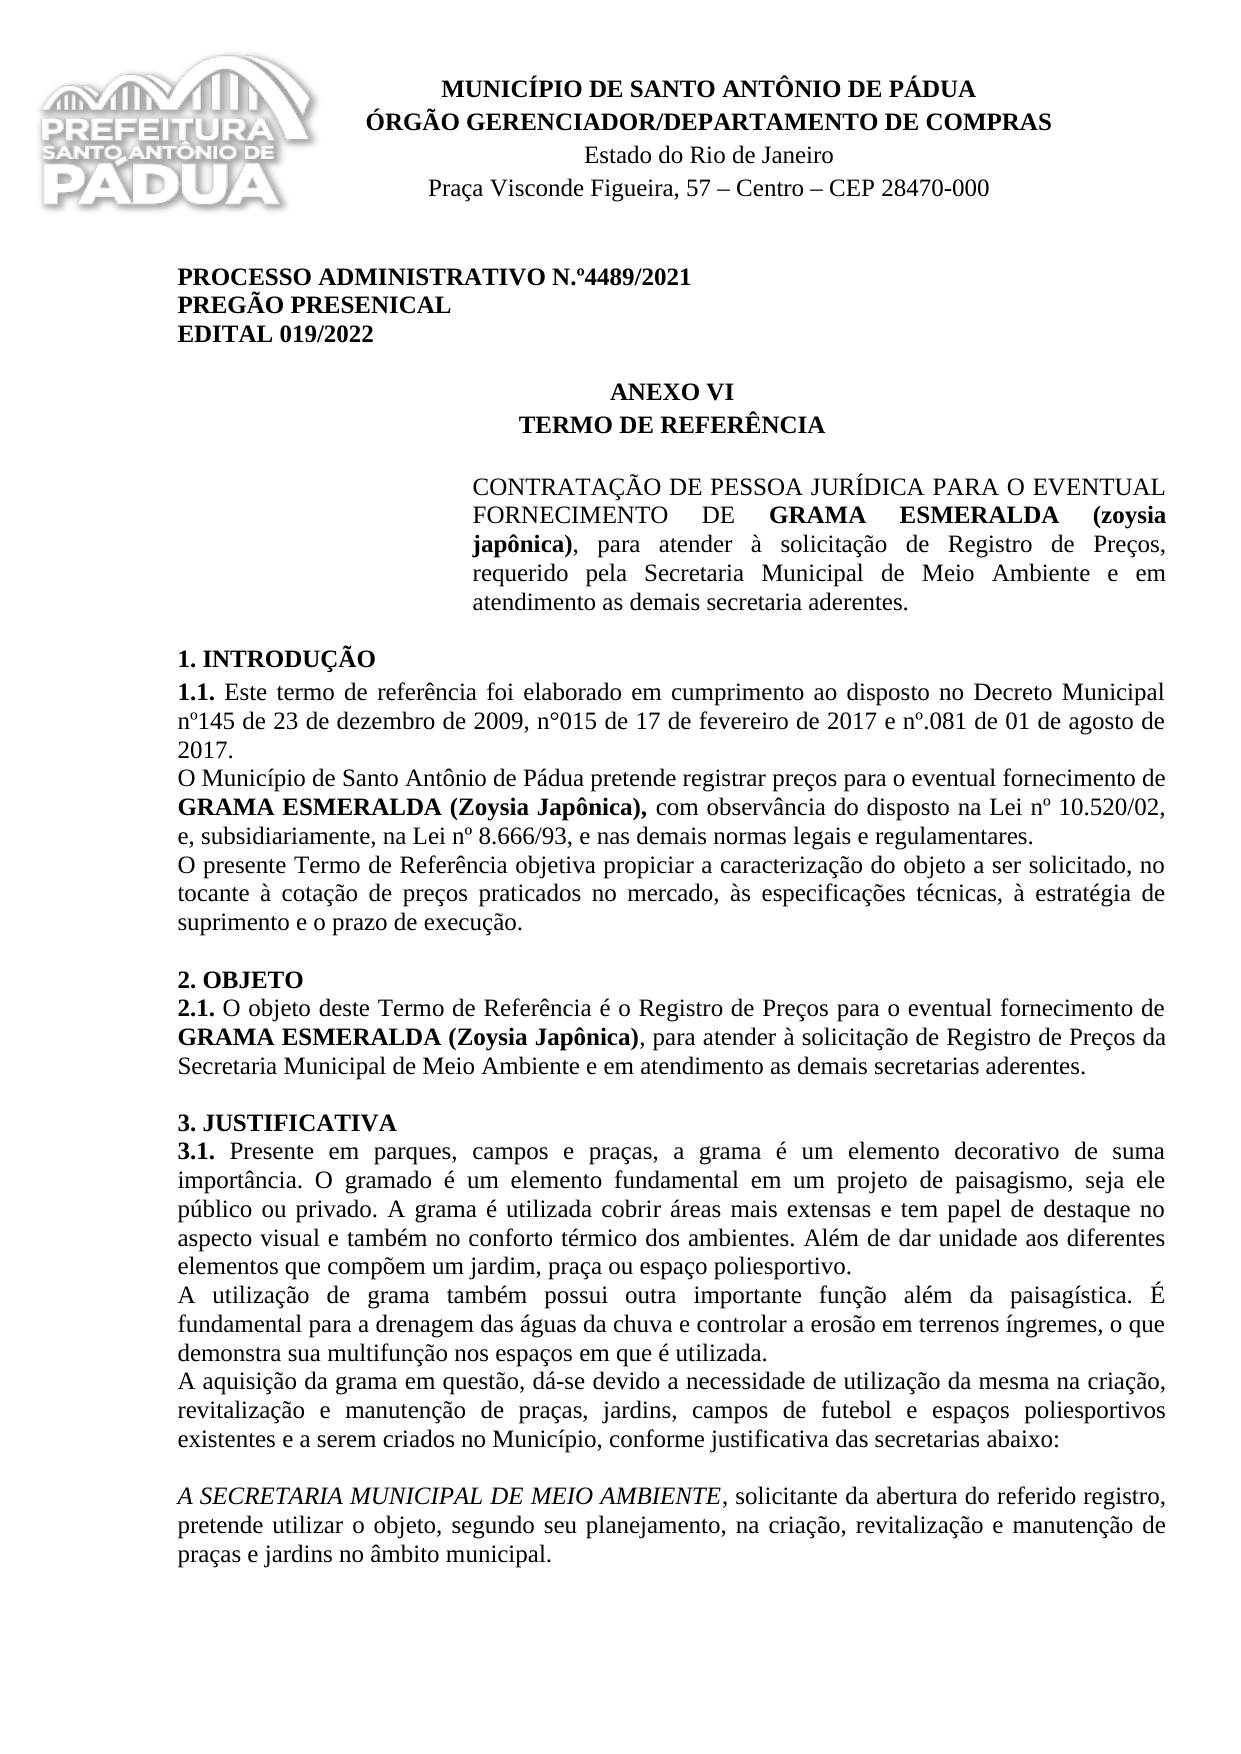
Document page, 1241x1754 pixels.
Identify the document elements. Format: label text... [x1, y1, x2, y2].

text PROCESSO ADMINISTRATIVO N.º4489/2021 [177, 262, 1167, 291]
text 3. JUSTIFICATIVA [177, 1108, 1167, 1136]
text 3.1. Presente em parques, campos e praças, a grama é um elemento decorativo de suma importância. O gramado é um elemento fundamental em um projeto de paisagismo, seja ele público ou privado. A grama é utilizada cobrir áreas mais extensas e tem papel de destaque no aspecto visual e também no conforto térmico dos ambientes. Além de dar unidade aos diferentes elementos que compõem um jardim, praça ou espaço poliesportivo. [177, 1136, 1167, 1280]
text A aquisição da grama em questão, dá-se devido a necessidade de utilização da mesma na criação, revitalização e manutenção de praças, jardins, campos de futebol e espaços poliesportivos existentes e a serem criados no Município, conforme justificativa das secretarias abaixo: [177, 1366, 1167, 1453]
text ANEXO VI [177, 377, 1167, 406]
text TERMO DE REFERÊNCIA [177, 410, 1167, 439]
picture [27, 45, 325, 217]
text PREGÃO PRESENICAL [177, 291, 1167, 319]
text EDITAL 019/2022 [177, 319, 1167, 348]
text A utilização de grama também possui outra importante função além da paisagística. É fundamental para a drenagem das águas da chuva e controlar a erosão em terrenos íngremes, o que demonstra sua multifunção nos espaços em que é utilizada. [177, 1280, 1167, 1366]
text 1.1. Este termo de referência foi elaborado em cumprimento ao disposto no Decreto Municipal nº145 de 23 de dezembro de 2009, n°015 de 17 de fevereiro de 2017 e nº.081 de 01 de agosto de 2017. [177, 677, 1167, 763]
text 2. OBJETO [177, 965, 1167, 993]
text 2.1. O objeto deste Termo de Referência é o Registro de Preços para o eventual fornecimento de GRAMA ESMERALDA (Zoysia Japônica), para atender à solicitação de Registro de Preços da Secretaria Municipal de Meio Ambiente e em atendimento as demais secretarias aderentes. [177, 993, 1167, 1080]
text CONTRATAÇÃO DE PESSOA JURÍDICA PARA O EVENTUAL FORNECIMENTO DE GRAMA ESMERALDA (zoysia japônica), para atender à solicitação de Registro de Preços, requerido pela Secretaria Municipal de Meio Ambiente e em atendimento as demais secretaria aderentes. [472, 472, 1167, 615]
text 1. INTRODUÇÃO [177, 644, 1167, 673]
text O Município de Santo Antônio de Pádua pretende registrar preços para o eventual fornecimento de GRAMA ESMERALDA (Zoysia Japônica), com observância do disposto na Lei nº 10.520/02, e, subsidiariamente, na Lei nº 8.666/93, e nas demais normas legais e regulamentares. [177, 763, 1167, 850]
text A SECRETARIA MUNICIPAL DE MEIO AMBIENTE, solicitante da abertura do referido registro, pretende utilizar o objeto, segundo seu planejamento, na criação, revitalização e manutenção de praças e jardins no âmbito municipal. [177, 1481, 1167, 1568]
text O presente Termo de Referência objetiva propiciar a caracterização do objeto a ser solicitado, no tocante à cotação de preços praticados no mercado, às especificações técnicas, à estratégia de suprimento e o prazo de execução. [177, 850, 1167, 936]
